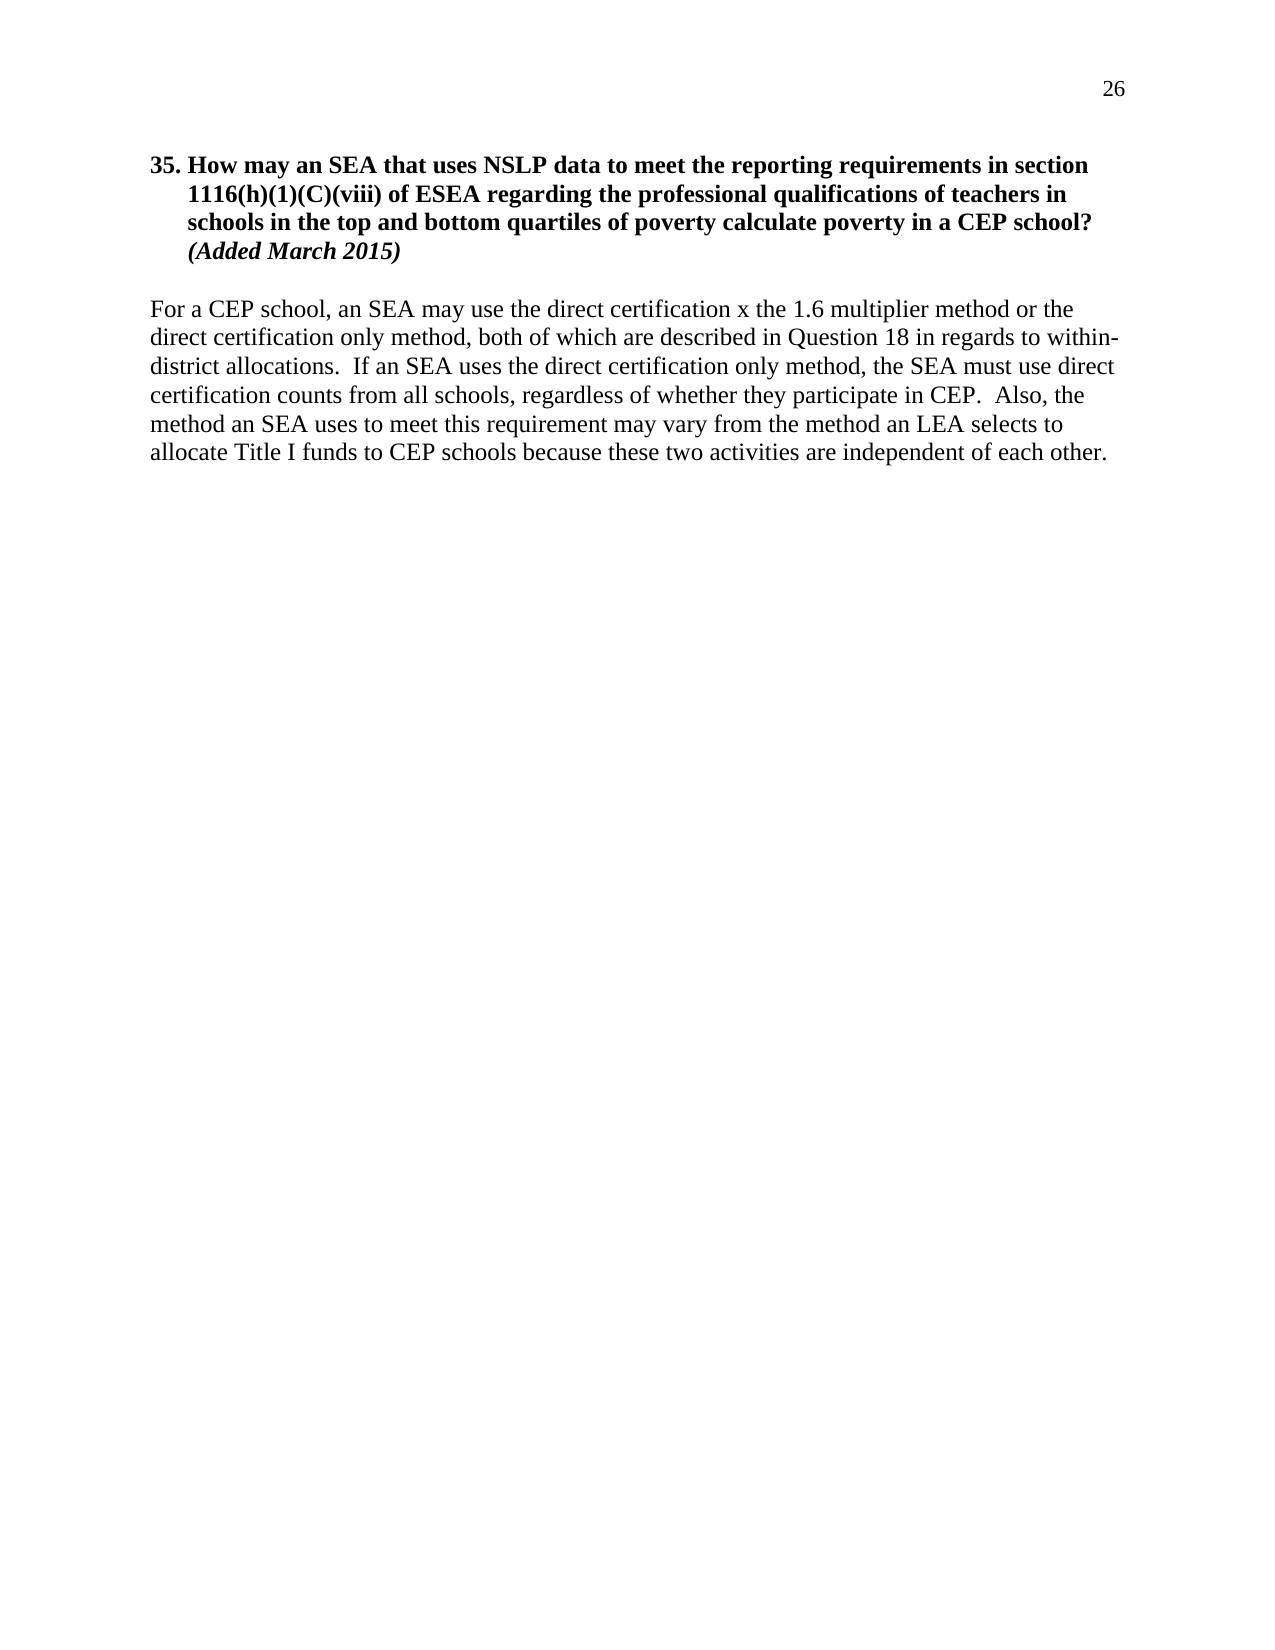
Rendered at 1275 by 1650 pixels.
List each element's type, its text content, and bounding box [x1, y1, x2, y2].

subtitle How may an SEA that uses NSLP data to meet the reporting requirements in section 1116(h)(1)(C)(viii) of ESEA regarding the professional qualifications of teachers in schools in the top and bottom quartiles of poverty calculate poverty in a CEP school? (Added March 2015) [150, 150, 1125, 265]
text For a CEP school, an SEA may use the direct certification x the 1.6 multiplier method or the direct certification only method, both of which are described in Question 18 in regards to within-district allocations. If an SEA uses the direct certification only method, the SEA must use direct certification counts from all schools, regardless of whether they participate in CEP. Also, the method an SEA uses to meet this requirement may vary from the method an LEA selects to allocate Title I funds to CEP schools because these two activities are independent of each other. [150, 294, 1125, 466]
